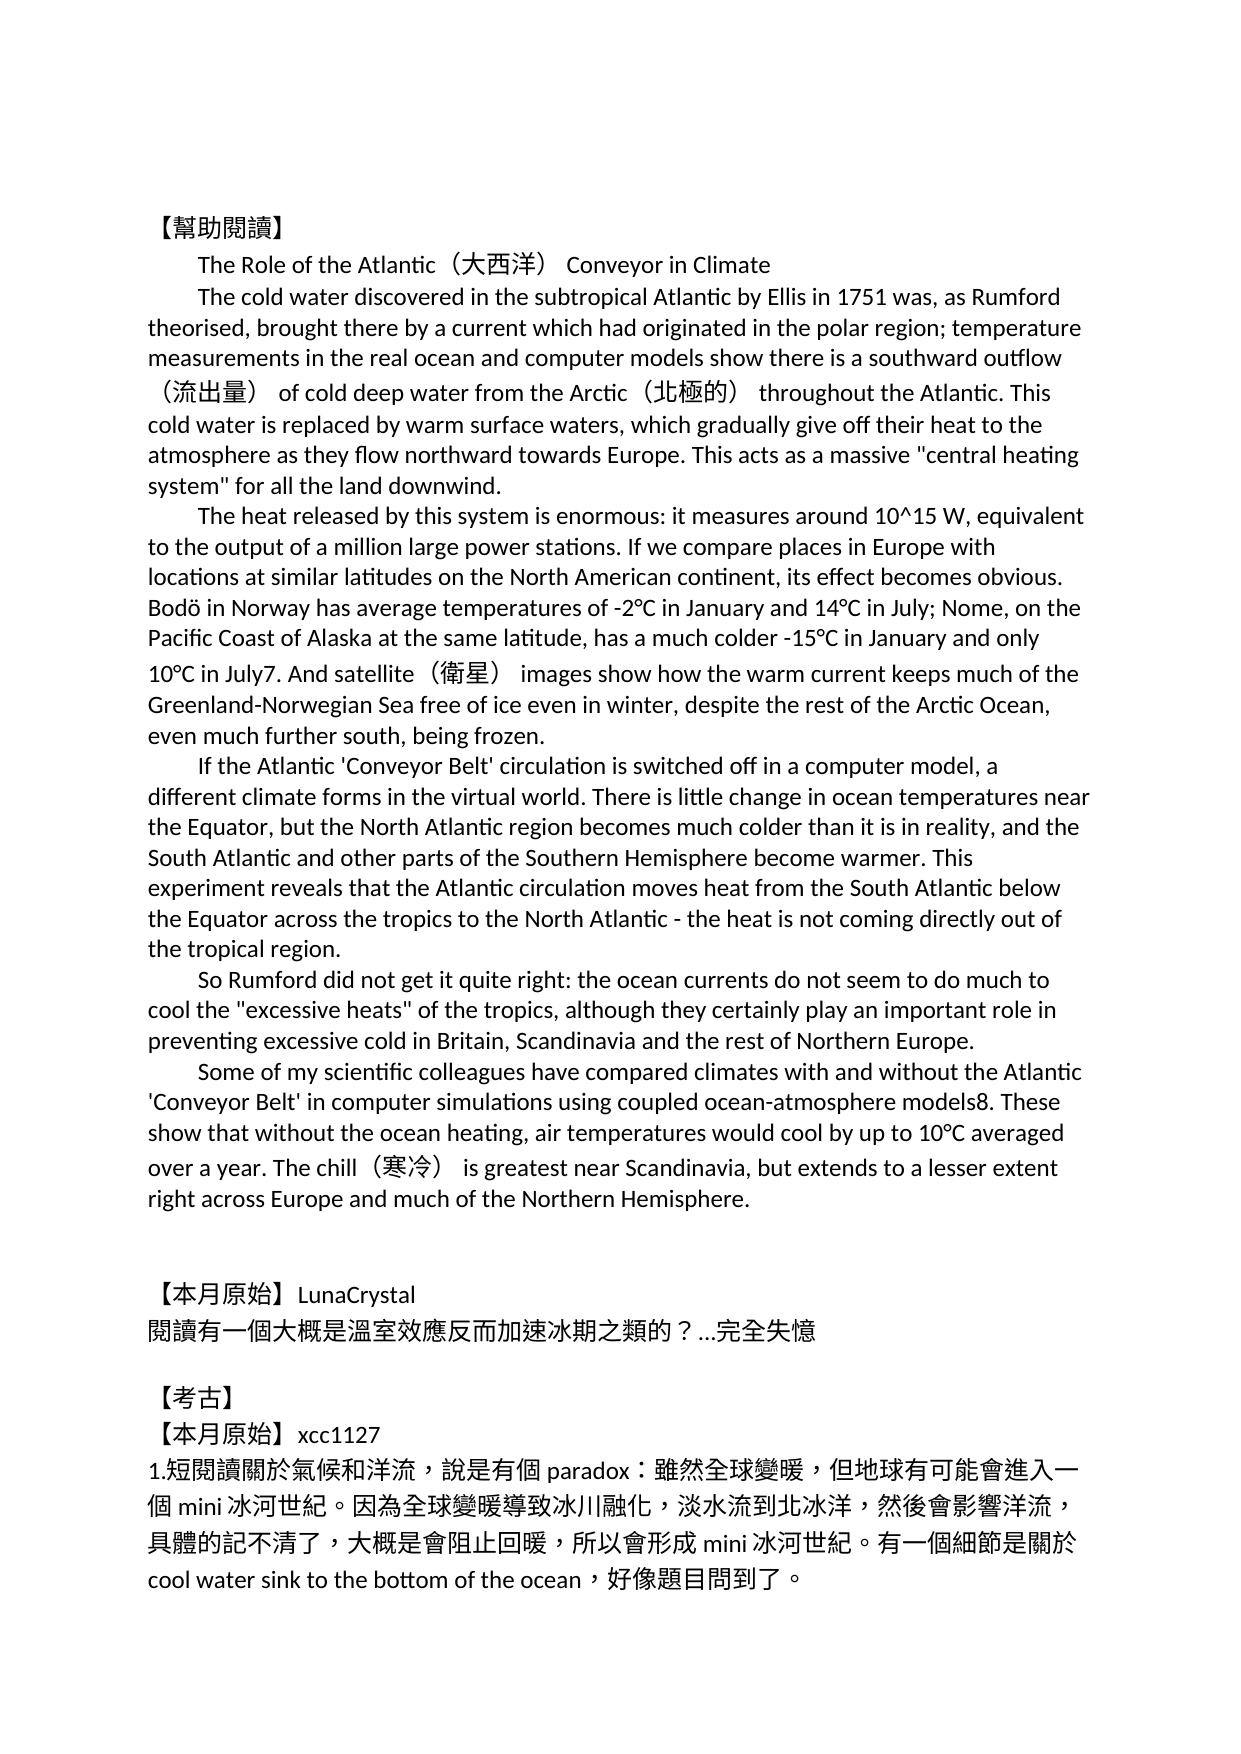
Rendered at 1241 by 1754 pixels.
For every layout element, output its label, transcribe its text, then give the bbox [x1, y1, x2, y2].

text 閱讀有一個大概是溫室效應反而加速冰期之類的？...完全失憶 [148, 1311, 1093, 1347]
text 1.短閱讀關於氣候和洋流，說是有個paradox：雖然全球變暖，但地球有可能會進入一個mini冰河世紀。因為全球變暖導致冰川融化，淡水流到北冰洋，然後會影響洋流，具體的記不清了，大概是會阻止回暖，所以會形成mini冰河世紀。有一個細節是關於cool water sink to the bottom of the ocean，好像題目問到了。 [148, 1451, 1093, 1596]
text 【本月原始】LunaCrystal [148, 1275, 1093, 1311]
text 【考古】 [148, 1378, 1093, 1414]
text The heat released by this system is enormous: it measures around 10^15 W, equivalent to the output of a million large power stations. If we compare places in Europe with locations at similar latitudes on the North American continent, its effect becomes obvious. Bodö in Norway has average temperatures of -2°C in January and 14°C in July; Nome, on the Pacific Coast of Alaska at the same latitude, has a much colder -15°C in January and only 10°C in July7. And satellite（衛星） images show how the warm current keeps much of the Greenland-Norwegian Sea free of ice even in winter, despite the rest of the Arctic Ocean, even much further south, being frozen. [148, 501, 1093, 750]
text So Rumford did not get it quite right: the ocean currents do not seem to do much to cool the "excessive heats" of the tropics, although they certainly play an important role in preventing excessive cold in Britain, Scandinavia and the rest of Northern Europe. [148, 964, 1093, 1056]
text The Role of the Atlantic（大西洋） Conveyor in Climate [148, 245, 1093, 281]
text 【本月原始】xcc1127 [148, 1414, 1093, 1451]
text If the Atlantic 'Conveyor Belt' circulation is switched off in a computer model, a different climate forms in the virtual world. There is little change in ocean temperatures near the Equator, but the North Atlantic region becomes much colder than it is in reality, and the South Atlantic and other parts of the Southern Hemisphere become warmer. This experiment reveals that the Atlantic circulation moves heat from the South Atlantic below the Equator across the tropics to the North Atlantic - the heat is not coming directly out of the tropical region. [148, 750, 1093, 964]
text The cold water discovered in the subtropical Atlantic by Ellis in 1751 was, as Rumford theorised, brought there by a current which had originated in the polar region; temperature measurements in the real ocean and computer models show there is a southward outflow（流出量） of cold deep water from the Arctic（北極的） throughout the Atlantic. This cold water is replaced by warm surface waters, which gradually give off their heat to the atmosphere as they flow northward towards Europe. This acts as a massive "central heating system" for all the land downwind. [148, 281, 1093, 501]
text Some of my scientific colleagues have compared climates with and without the Atlantic 'Conveyor Belt' in computer simulations using coupled ocean-atmosphere models8. These show that without the ocean heating, air temperatures would cool by up to 10°C averaged over a year. The chill（寒冷） is greatest near Scandinavia, but extends to a lesser extent right across Europe and much of the Northern Hemisphere. [148, 1056, 1093, 1214]
text 【幫助閱讀】 [148, 209, 1093, 245]
